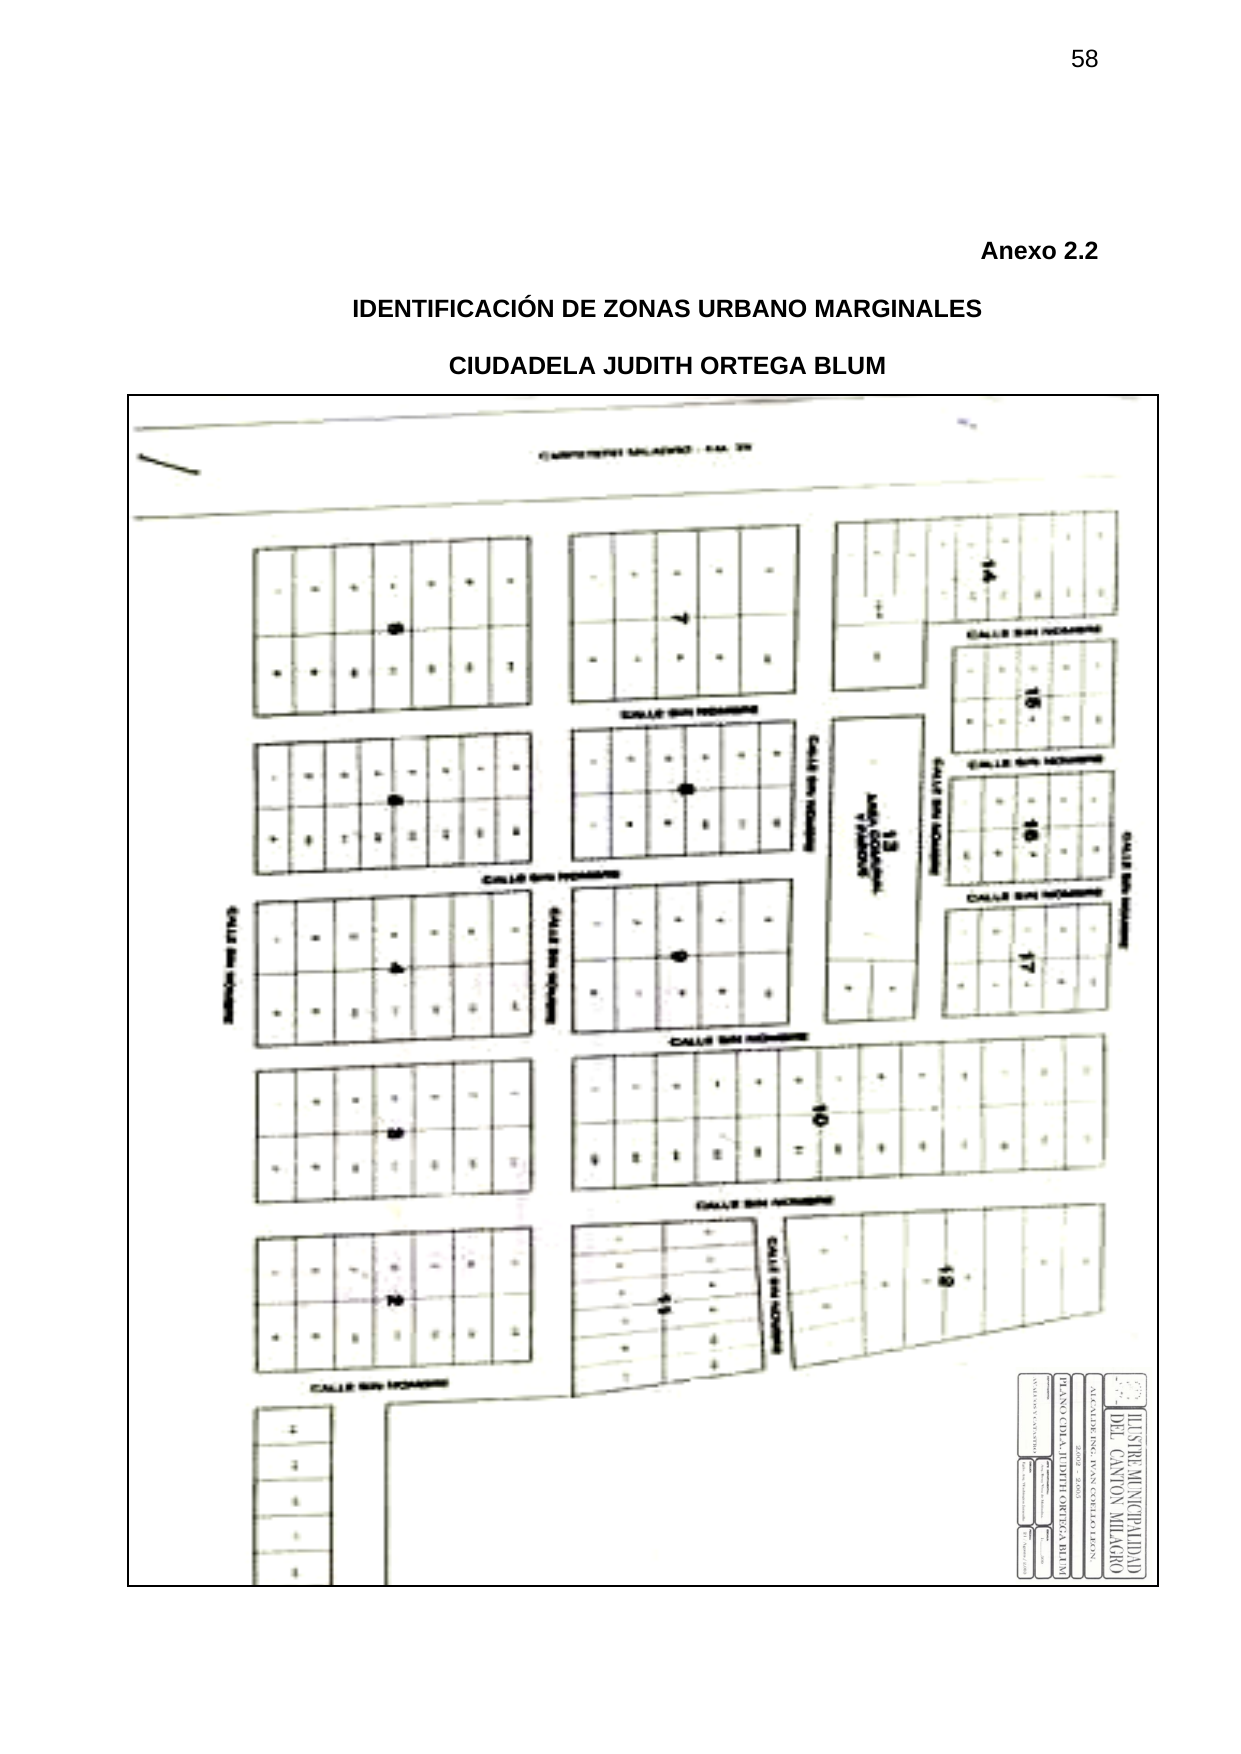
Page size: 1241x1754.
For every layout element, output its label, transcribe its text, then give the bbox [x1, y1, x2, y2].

text IDENTIFICACIÓN DE ZONAS URBANO MARGINALES [236, 294, 1098, 322]
picture [1015, 1367, 1153, 1584]
text Anexo 2.2 [236, 236, 1098, 265]
text CIUDADELA JUDITH ORTEGA BLUM [236, 351, 1098, 380]
